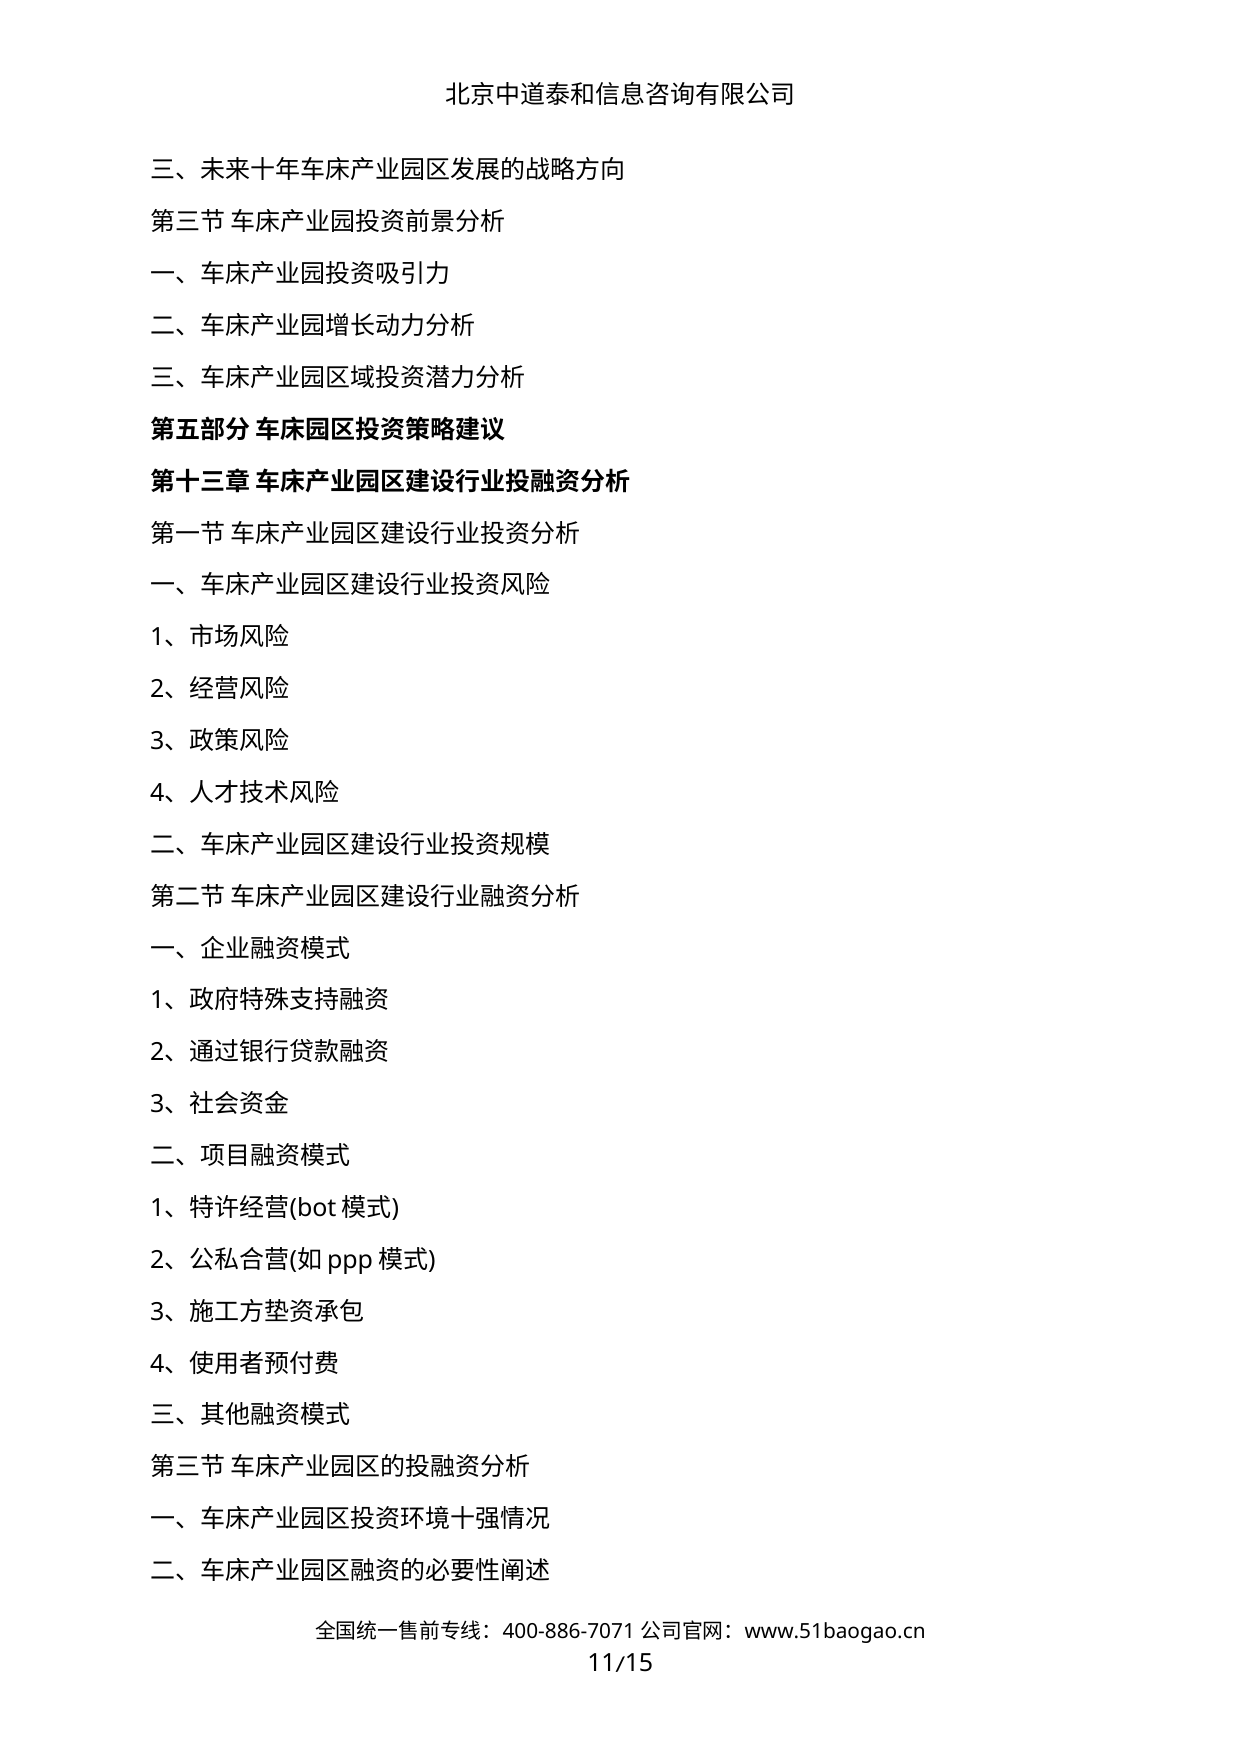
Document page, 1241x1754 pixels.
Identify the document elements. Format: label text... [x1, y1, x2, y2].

text 2、经营风险 [150, 669, 1090, 705]
text 二、车床产业园区建设行业投资规模 [150, 824, 1090, 861]
text 一、车床产业园区投资环境十强情况 [150, 1499, 1090, 1535]
text 1、市场风险 [150, 617, 1090, 653]
text 一、车床产业园投资吸引力 [150, 254, 1090, 290]
text 一、企业融资模式 [150, 928, 1090, 964]
text 第三节 车床产业园投资前景分析 [150, 202, 1090, 238]
text 第十三章 车床产业园区建设行业投融资分析 [150, 461, 1090, 497]
text 第五部分 车床园区投资策略建议 [150, 409, 1090, 446]
text 二、车床产业园增长动力分析 [150, 306, 1090, 342]
text 2、通过银行贷款融资 [150, 1032, 1090, 1068]
text 二、车床产业园区融资的必要性阐述 [150, 1551, 1090, 1587]
text 4、使用者预付费 [150, 1343, 1090, 1379]
text 三、未来十年车床产业园区发展的战略方向 [150, 150, 1090, 186]
text 3、政策风险 [150, 721, 1090, 757]
text 3、施工方垫资承包 [150, 1291, 1090, 1327]
text 2、公私合营(如ppp模式) [150, 1239, 1090, 1276]
text 第二节 车床产业园区建设行业融资分析 [150, 876, 1090, 912]
text 三、车床产业园区域投资潜力分析 [150, 357, 1090, 394]
text 4、人才技术风险 [150, 772, 1090, 809]
text 第三节 车床产业园区的投融资分析 [150, 1447, 1090, 1483]
text 1、政府特殊支持融资 [150, 980, 1090, 1016]
text 三、其他融资模式 [150, 1395, 1090, 1431]
text 1、特许经营(bot模式) [150, 1187, 1090, 1224]
text 二、项目融资模式 [150, 1136, 1090, 1172]
text 第一节 车床产业园区建设行业投资分析 [150, 513, 1090, 549]
text 3、社会资金 [150, 1084, 1090, 1120]
text 一、车床产业园区建设行业投资风险 [150, 565, 1090, 601]
